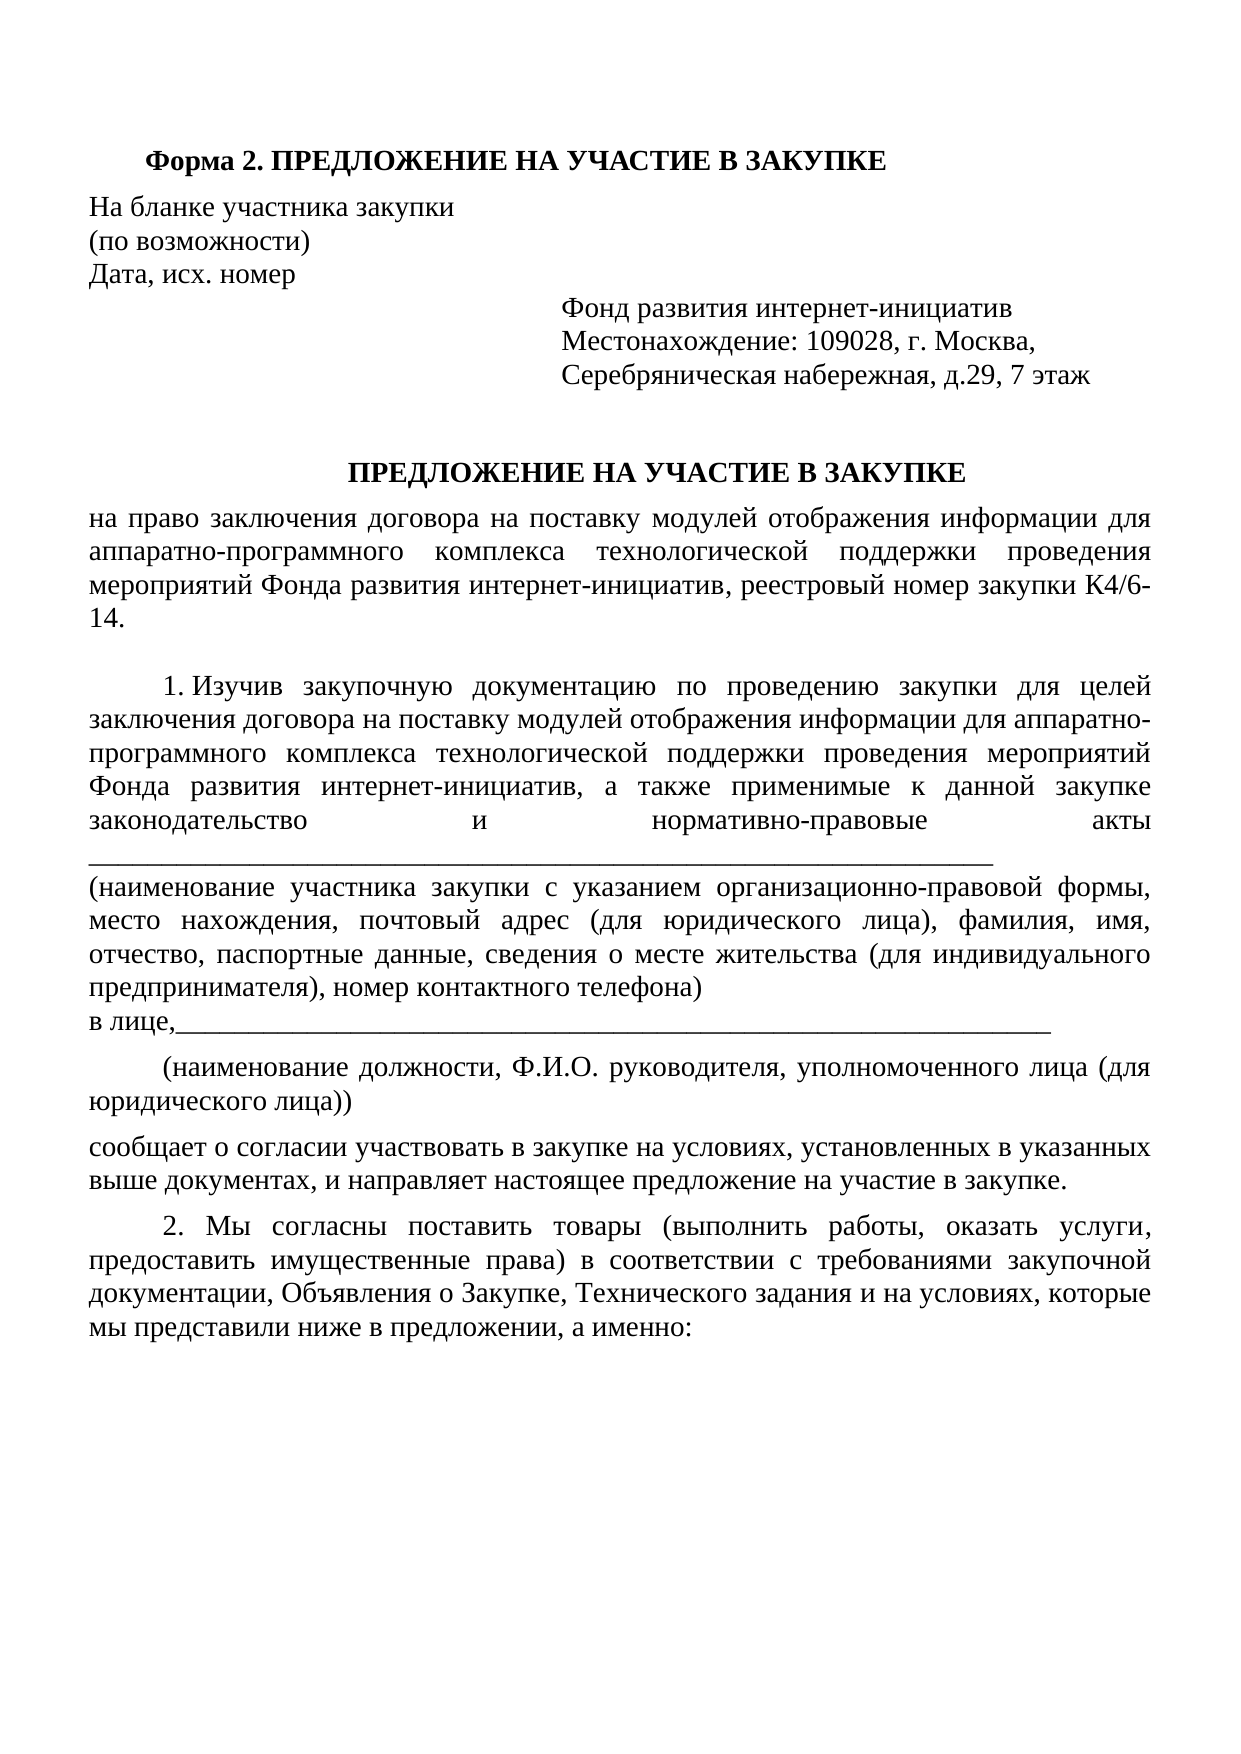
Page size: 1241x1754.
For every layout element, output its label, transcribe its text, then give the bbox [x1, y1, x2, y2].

text в лице,____________________________________________________________ [89, 1003, 1152, 1037]
text (наименование участника закупки с указанием организационно-правовой формы, место нахождения, почтовый адрес (для юридического лица), фамилия, имя, отчество, паспортные данные, сведения о месте жительства (для индивидуального предпринимателя), номер контактного телефона) [89, 869, 1152, 1003]
text сообщает о согласии участвовать в закупке на условиях, установленных в указанных выше документах, и направляет настоящее предложение на участие в закупке. [89, 1129, 1152, 1196]
text ПРЕДЛОЖЕНИЕ НА УЧАСТИЕ В ЗАКУПКЕ [89, 455, 1152, 488]
text (по возможности) [89, 223, 1152, 256]
subtitle Форма 2. ПРЕДЛОЖЕНИЕ НА УЧАСТИЕ В ЗАКУПКЕ [145, 143, 1152, 177]
text 1. Изучив закупочную документацию по проведению закупки для целей заключения договора на поставку модулей отображения информации для аппаратно-программного комплекса технологической поддержки проведения мероприятий Фонда развития интернет-инициатив, а также применимые к данной закупке законодательство и нормативно-правовые акты ______________________________________________________________ [89, 668, 1152, 869]
text На бланке участника закупки [89, 189, 1152, 223]
text на право заключения договора на поставку модулей отображения информации для аппаратно-программного комплекса технологической поддержки проведения мероприятий Фонда развития интернет-инициатив, реестровый номер закупки К4/6-14. [89, 500, 1152, 634]
text (наименование должности, Ф.И.О. руководителя, уполномоченного лица (для юридического лица)) [89, 1049, 1152, 1116]
text Местонахождение: 109028, г. Москва, Серебряническая набережная, д.29, 7 этаж [561, 323, 1152, 390]
text Дата, исх. номер [89, 256, 1152, 290]
text Фонд развития интернет-инициатив [561, 290, 1152, 323]
text 2. Мы согласны поставить товары (выполнить работы, оказать услуги, предоставить имущественные права) в соответствии с требованиями закупочной документации, Объявления о Закупке, Технического задания и на условиях, которые мы представили ниже в предложении, а именно: [89, 1208, 1152, 1342]
